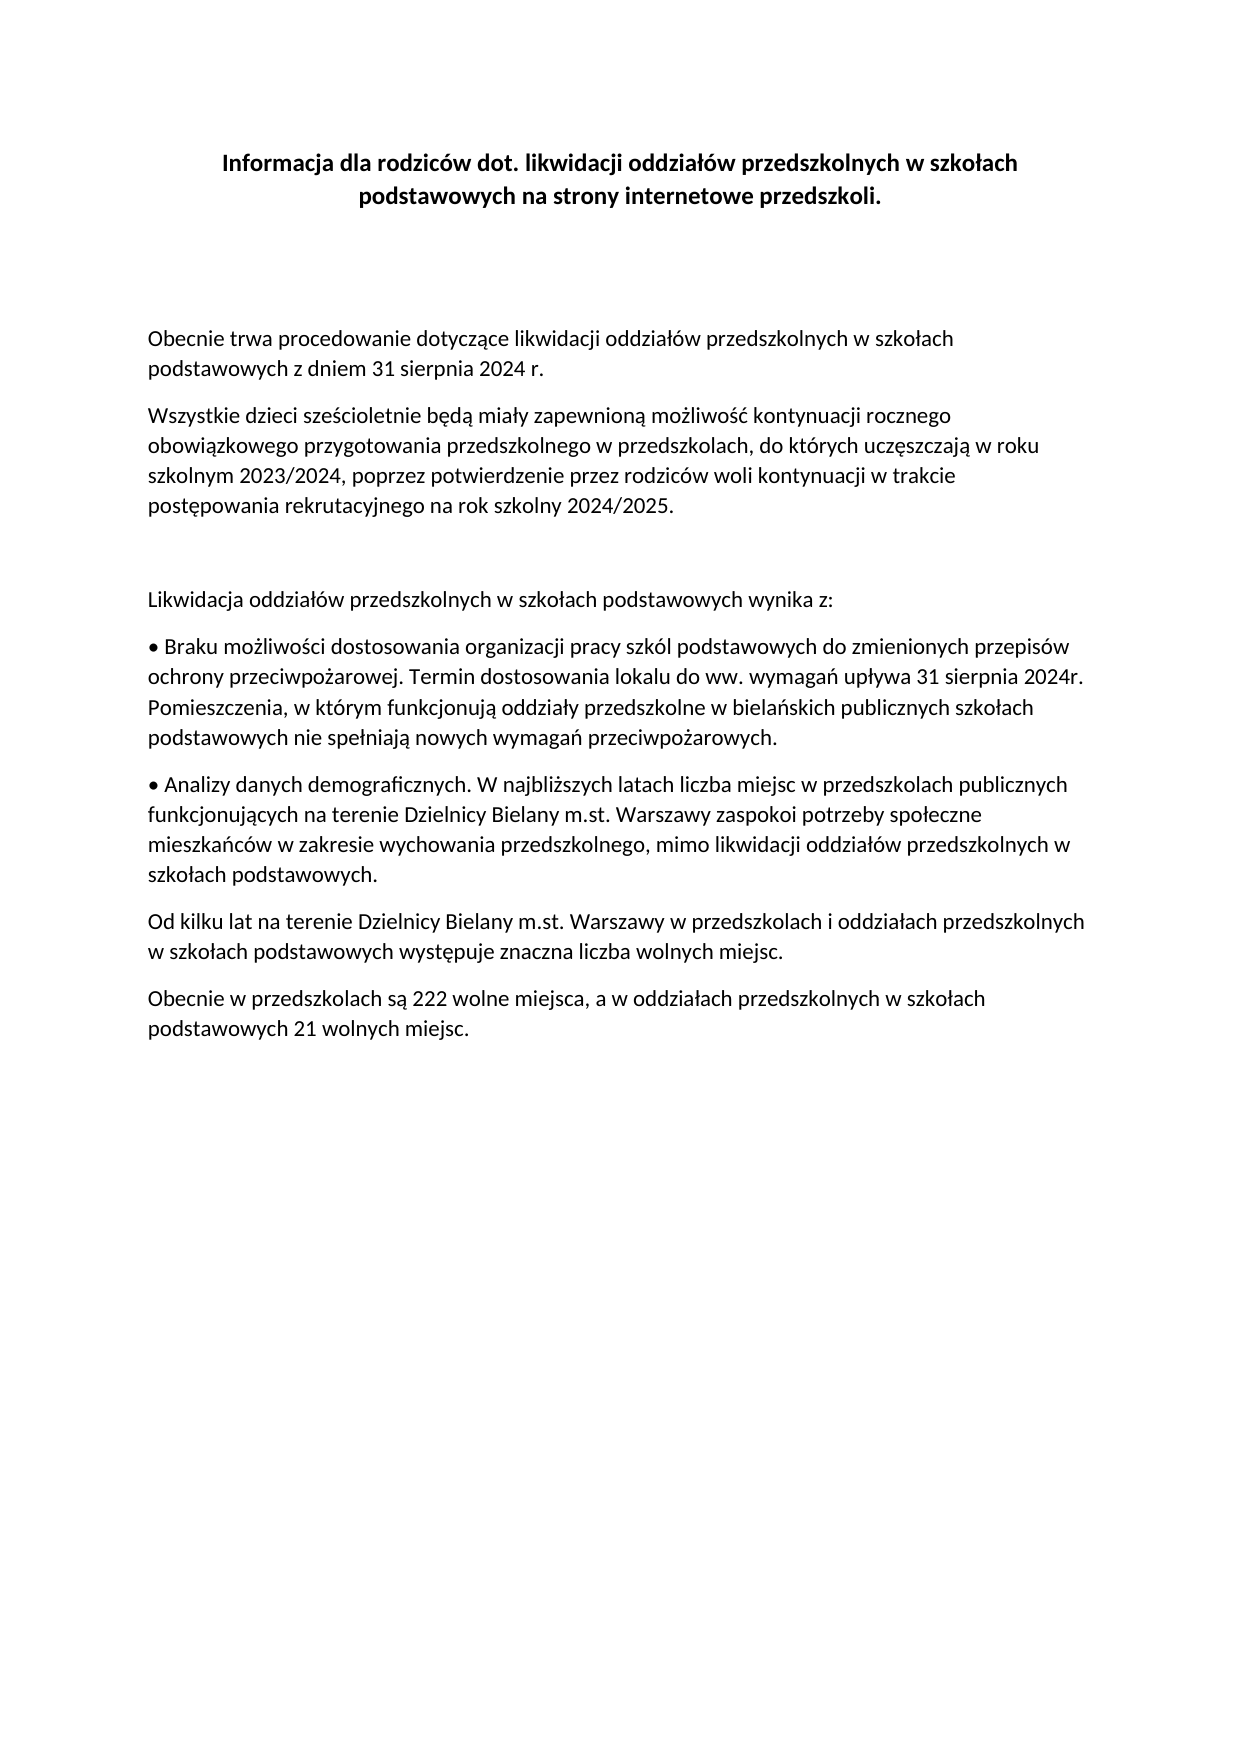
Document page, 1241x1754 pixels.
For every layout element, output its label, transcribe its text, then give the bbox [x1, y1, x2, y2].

text • Braku możliwości dostosowania organizacji pracy szkól podstawowych do zmienionych przepisów ochrony przeciwpożarowej. Termin dostosowania lokalu do ww. wymagań upływa 31 sierpnia 2024r. Pomieszczenia, w którym funkcjonują oddziały przedszkolne w bielańskich publicznych szkołach podstawowych nie spełniają nowych wymagań przeciwpożarowych. [148, 632, 1093, 751]
text Informacja dla rodziców dot. likwidacji oddziałów przedszkolnych w szkołach podstawowych na strony internetowe przedszkoli. [148, 148, 1093, 211]
text Obecnie trwa procedowanie dotyczące likwidacji oddziałów przedszkolnych w szkołach podstawowych z dniem 31 sierpnia 2024 r. [148, 324, 1093, 382]
text Wszystkie dzieci sześcioletnie będą miały zapewnioną możliwość kontynuacji rocznego obowiązkowego przygotowania przedszkolnego w przedszkolach, do których uczęszczają w roku szkolnym 2023/2024, poprzez potwierdzenie przez rodziców woli kontynuacji w trakcie postępowania rekrutacyjnego na rok szkolny 2024/2025. [148, 401, 1093, 519]
text Obecnie w przedszkolach są 222 wolne miejsca, a w oddziałach przedszkolnych w szkołach podstawowych 21 wolnych miejsc. [148, 984, 1093, 1042]
text Likwidacja oddziałów przedszkolnych w szkołach podstawowych wynika z: [148, 585, 1093, 613]
text Od kilku lat na terenie Dzielnicy Bielany m.st. Warszawy w przedszkolach i oddziałach przedszkolnych w szkołach podstawowych występuje znaczna liczba wolnych miejsc. [148, 907, 1093, 965]
text • Analizy danych demograficznych. W najbliższych latach liczba miejsc w przedszkolach publicznych funkcjonujących na terenie Dzielnicy Bielany m.st. Warszawy zaspokoi potrzeby społeczne mieszkańców w zakresie wychowania przedszkolnego, mimo likwidacji oddziałów przedszkolnych w szkołach podstawowych. [148, 770, 1093, 888]
